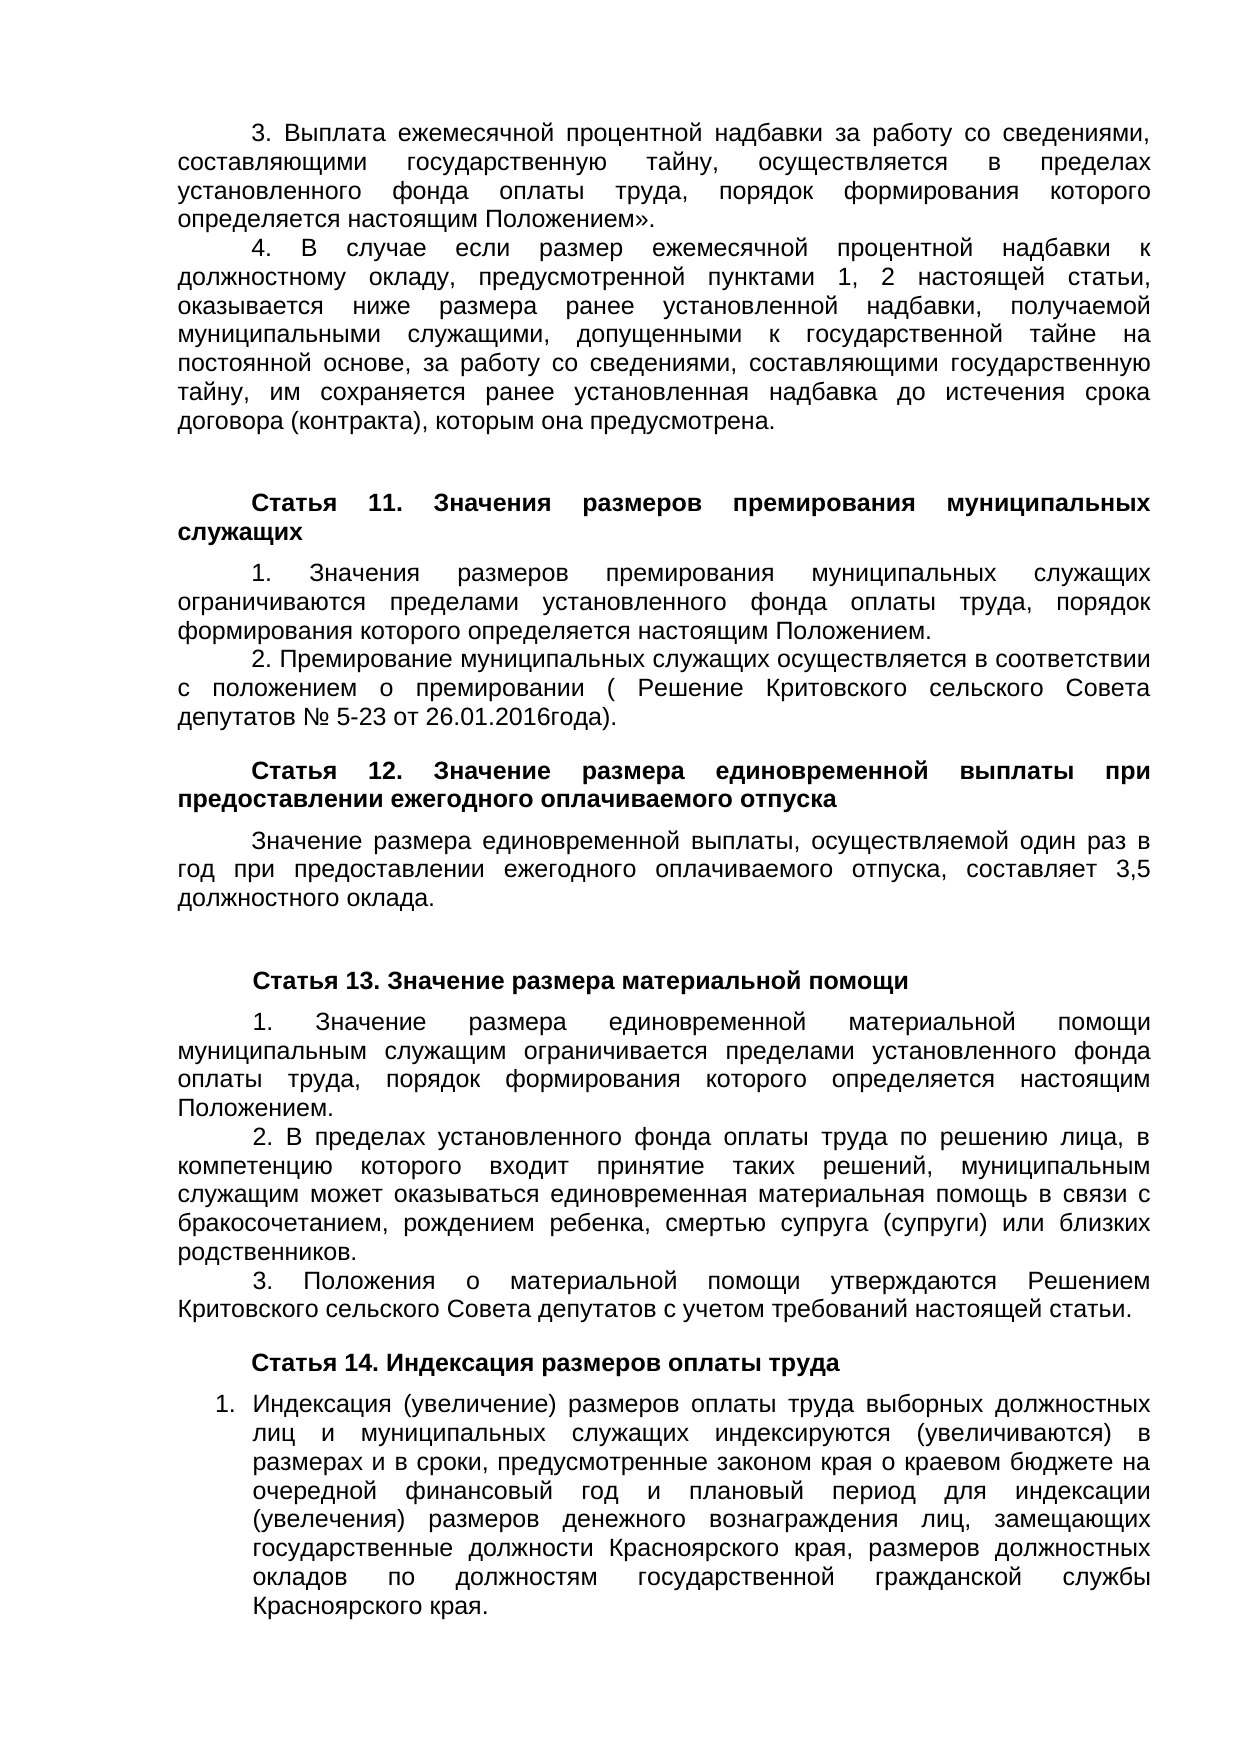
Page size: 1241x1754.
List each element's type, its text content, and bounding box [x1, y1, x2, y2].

text 3. Положения о материальной помощи утверждаются Решением Критовского сельского Совета депутатов с учетом требований настоящей статьи. [177, 1266, 1152, 1323]
text 2. В пределах установленного фонда оплаты труда по решению лица, в компетенцию которого входит принятие таких решений, муниципальным служащим может оказываться единовременная материальная помощь в связи с бракосочетанием, рождением ребенка, смертью супруга (супруги) или близких родственников. [177, 1122, 1152, 1266]
text Статья 12. Значение размера единовременной выплаты при предоставлении ежегодного оплачиваемого отпуска [177, 756, 1152, 813]
text Статья 13. Значение размера материальной помощи [177, 966, 1152, 994]
text 1. Значение размера единовременной материальной помощи муниципальным служащим ограничивается пределами установленного фонда оплаты труда, порядок формирования которого определяется настоящим Положением. [177, 1007, 1152, 1122]
list Индексация (увеличение) размеров оплаты труда выборных должностных лиц и муниципальных служащих индексируются (увеличиваются) в размерах и в сроки, предусмотренные законом края о краевом бюджете на очередной финансовый год и плановый период для индексации (увелечения) размеров денежного вознаграждения лиц, замещающих государственные должности Красноярского края, размеров должностных окладов по должностям государственной гражданской службы Красноярского края. [215, 1389, 1152, 1619]
text Статья 11. Значения размеров премирования муниципальных служащих [177, 488, 1152, 546]
text 2. Премирование муниципальных служащих осуществляется в соответствии с положением о премировании ( Решение Критовского сельского Совета депутатов № 5-23 от 26.01.2016года). [177, 644, 1152, 731]
text 3. Выплата ежемесячной процентной надбавки за работу со сведениями, составляющими государственную тайну, осуществляется в пределах установленного фонда оплаты труда, порядок формирования которого определяется настоящим Положением». [177, 118, 1152, 233]
text Значение размера единовременной выплаты, осуществляемой один раз в год при предоставлении ежегодного оплачиваемого отпуска, составляет 3,5 должностного оклада. [177, 826, 1152, 912]
text 4. В случае если размер ежемесячной процентной надбавки к должностному окладу, предусмотренной пунктами 1, 2 настоящей статьи, оказывается ниже размера ранее установленной надбавки, получаемой муниципальными служащими, допущенными к государственной тайне на постоянной основе, за работу со сведениями, составляющими государственную тайну, им сохраняется ранее установленная надбавка до истечения срока договора (контракта), которым она предусмотрена. [177, 233, 1152, 434]
text Статья 14. Индексация размеров оплаты труда [177, 1348, 1152, 1377]
text 1. Значения размеров премирования муниципальных служащих ограничиваются пределами установленного фонда оплаты труда, порядок формирования которого определяется настоящим Положением. [177, 558, 1152, 644]
